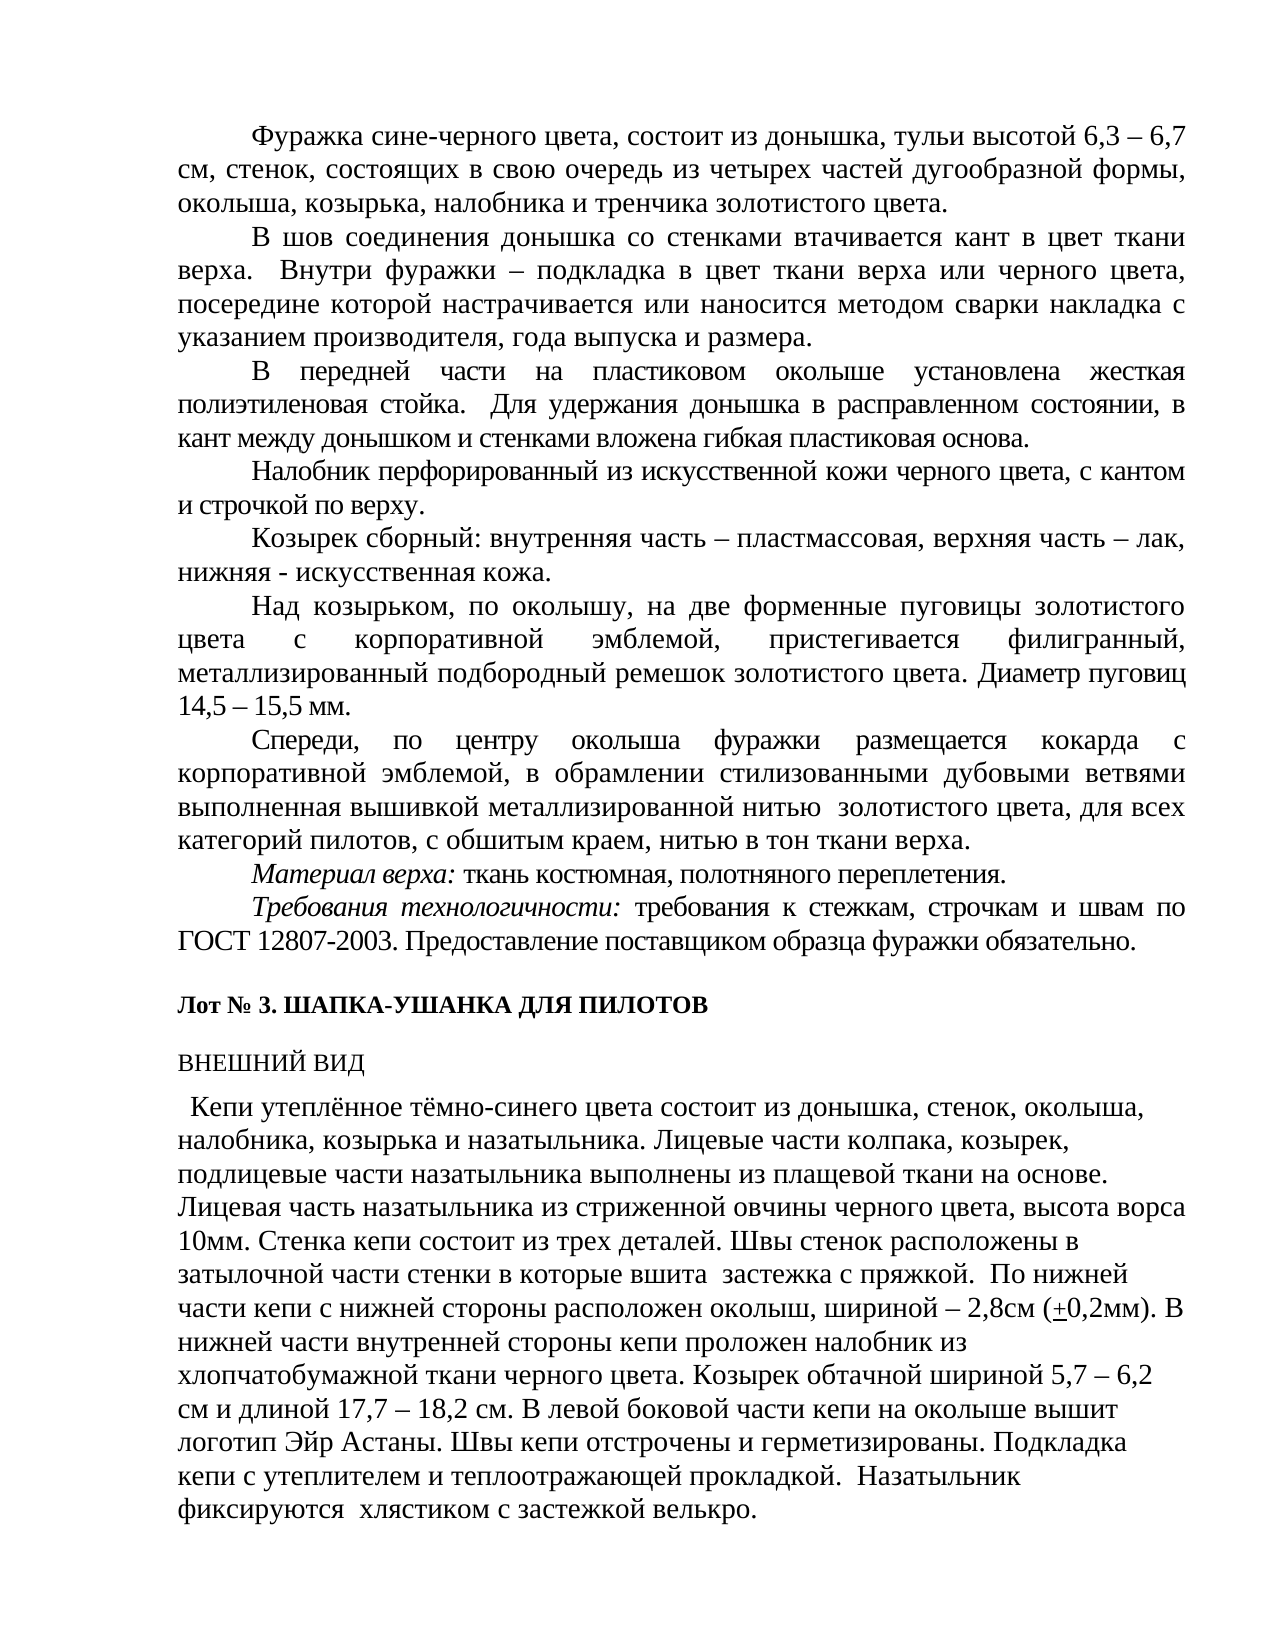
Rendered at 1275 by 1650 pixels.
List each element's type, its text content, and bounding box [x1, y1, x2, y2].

text Налобник перфорированный из искусственной кожи черного цвета, с кантом и строчкой по верху. [177, 453, 1186, 521]
text Кепи утеплённое тёмно-синего цвета состоит из донышка, стенок, околыша, налобника, козырька и назатыльника. Лицевые части колпака, козырек, подлицевые части назатыльника выполнены из плащевой ткани на основе. Лицевая часть назатыльника из стриженной овчины черного цвета, высота ворса 10мм. Стенка кепи состоит из трех деталей. Швы стенок расположены в затылочной части стенки в которые вшита застежка с пряжкой. По нижней части кепи с нижней стороны расположен околыш, шириной – 2,8см (+0,2мм). В нижней части внутренней стороны кепи проложен налобник из хлопчатобумажной ткани черного цвета. Козырек обтачной шириной 5,7 – 6,2 см и длиной 17,7 – 18,2 см. В левой боковой части кепи на околыше вышит логотип Эйр Астаны. Швы кепи отстрочены и герметизированы. Подкладка кепи с утеплителем и теплоотражающей прокладкой. Назатыльник фиксируются хлястиком с застежкой велькро. [177, 1089, 1186, 1525]
text Требования технологичности: требования к стежкам, строчкам и швам по ГОСТ 12807-2003. Предоставление поставщиком образца фуражки обязательно. [177, 889, 1186, 957]
text Спереди, по центру околыша фуражки размещается кокарда с корпоративной эмблемой, в обрамлении стилизованными дубовыми ветвями выполненная вышивкой металлизированной нитью золотистого цвета, для всех категорий пилотов, с обшитым краем, нитью в тон ткани верха. [177, 722, 1186, 856]
text В шов соединения донышка со стенками втачивается кант в цвет ткани верха. Внутри фуражки – подкладка в цвет ткани верха или черного цвета, посередине которой настрачивается или наносится методом сварки накладка с указанием производителя, года выпуска и размера. [177, 219, 1186, 353]
text Над козырьком, по околышу, на две форменные пуговицы золотистого цвета с корпоративной эмблемой, пристегивается филигранный, металлизированный подбородный ремешок золотистого цвета. Диаметр пуговиц 14,5 – 15,5 мм. [177, 588, 1186, 722]
text Лот № 3. ШАПКА-УШАНКА ДЛЯ ПИЛОТОВ [177, 990, 1186, 1019]
text ВНЕШНИЙ ВИД [177, 1048, 1186, 1076]
text Материал верха: ткань костюмная, полотняного переплетения. [177, 856, 1186, 889]
text Козырек сборный: внутренняя часть – пластмассовая, верхняя часть – лак, нижняя - искусственная кожа. [177, 521, 1186, 588]
text Фуражка сине-черного цвета, состоит из донышка, тульи высотой 6,3 – 6,7 см, стенок, состоящих в свою очередь из четырех частей дугообразной формы, околыша, козырька, налобника и тренчика золотистого цвета. [177, 118, 1186, 219]
text В передней части на пластиковом околыше установлена жесткая полиэтиленовая стойка. Для удержания донышка в расправленном состоянии, в кант между донышком и стенками вложена гибкая пластиковая основа. [177, 353, 1186, 453]
